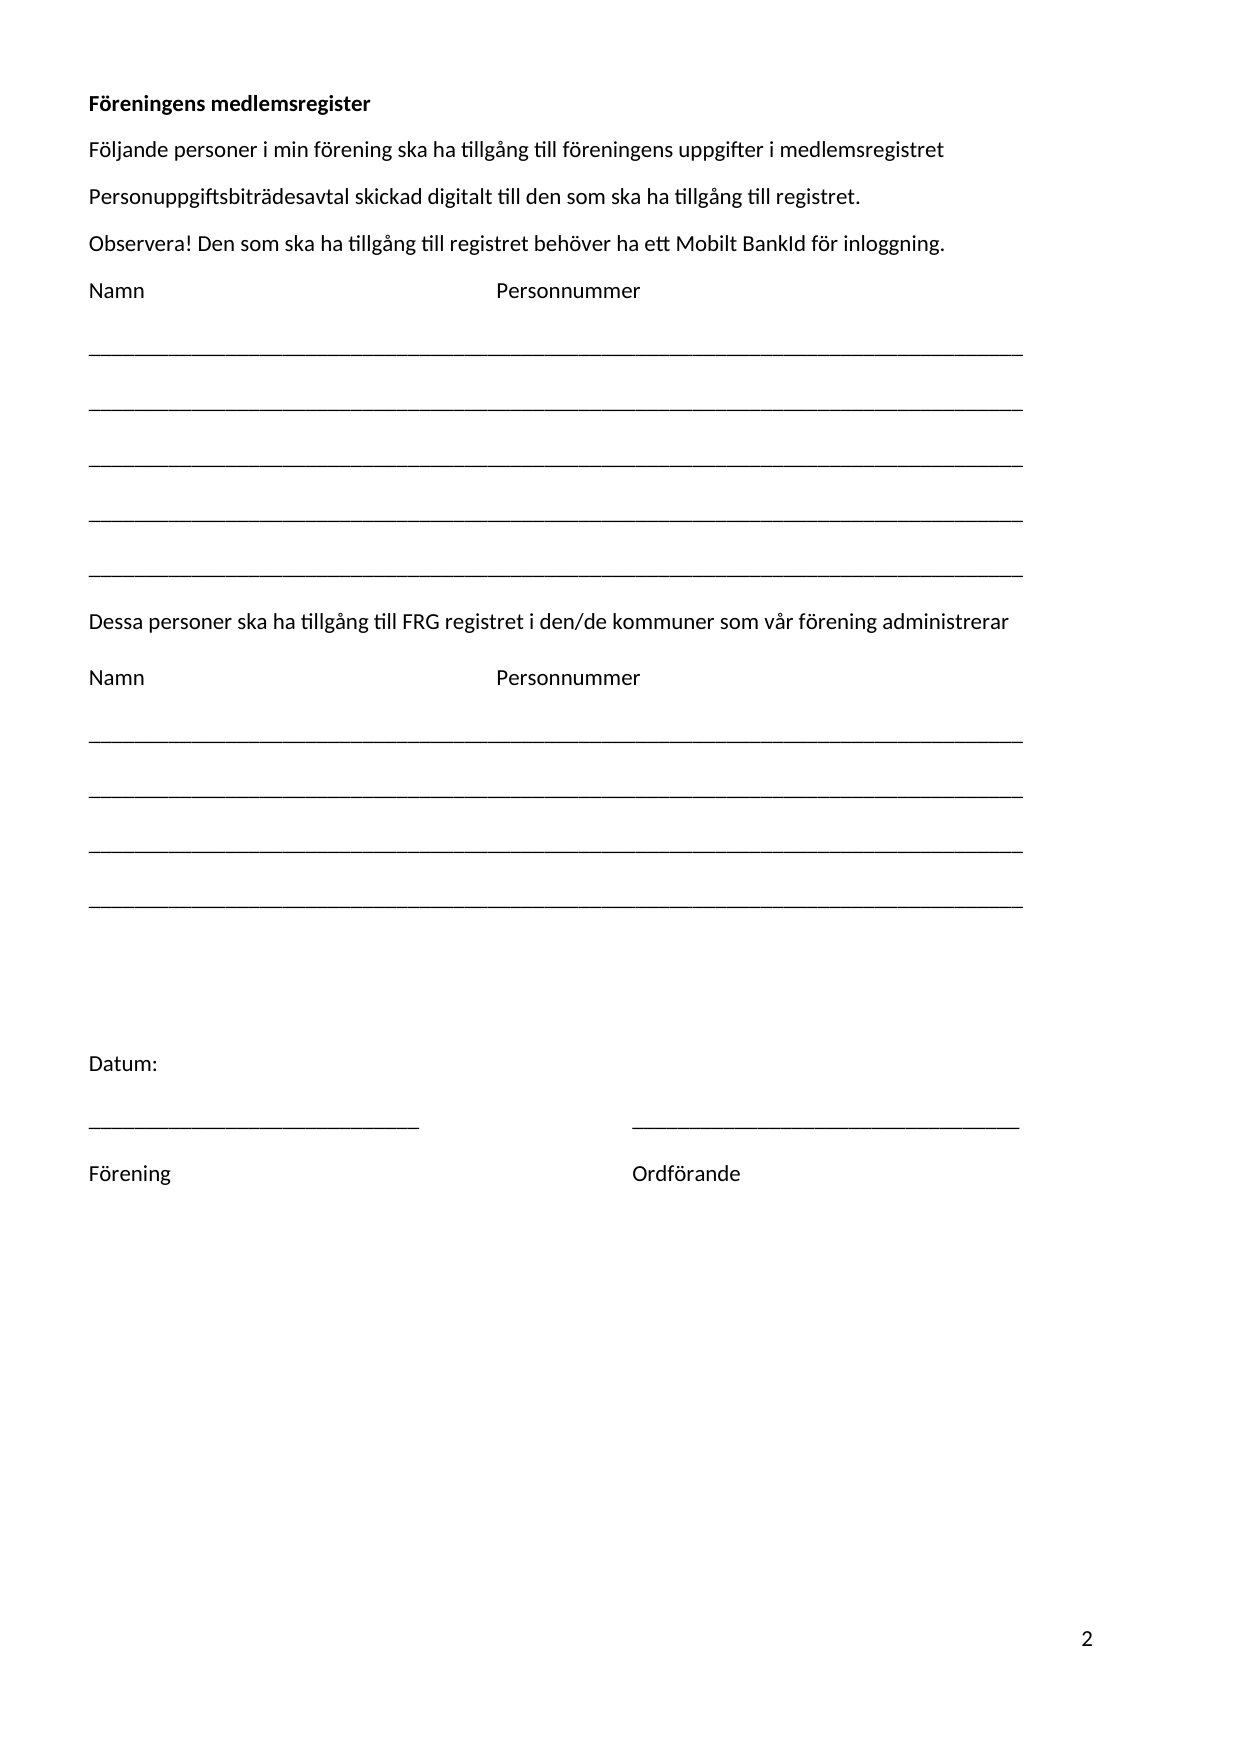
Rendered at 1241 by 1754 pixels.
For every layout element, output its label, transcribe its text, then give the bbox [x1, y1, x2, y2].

text Namn Personnummer [89, 276, 1092, 304]
text __________________________________________________________________________________ [89, 828, 1092, 856]
text __________________________________________________________________________________ [89, 387, 1092, 414]
text _____________________________ __________________________________ [89, 1104, 1092, 1132]
text Personuppgiftsbiträdesavtal skickad digitalt till den som ska ha tillgång till registret. [89, 182, 1092, 210]
text Dessa personer ska ha tillgång till FRG registret i den/de kommuner som vår förening administrerar [89, 607, 1092, 635]
text __________________________________________________________________________________ [89, 883, 1092, 911]
text Förening Ordförande [89, 1159, 1092, 1187]
text __________________________________________________________________________________ [89, 552, 1092, 580]
text Observera! Den som ska ha tillgång till registret behöver ha ett Mobilt BankId för inloggning. [89, 229, 1092, 257]
text __________________________________________________________________________________ [89, 497, 1092, 525]
text Datum: [89, 1049, 1092, 1077]
text __________________________________________________________________________________ [89, 773, 1092, 801]
text Föreningens medlemsregister [89, 89, 1092, 117]
text Namn Personnummer [89, 663, 1092, 691]
text __________________________________________________________________________________ [89, 331, 1092, 359]
text __________________________________________________________________________________ [89, 442, 1092, 470]
text __________________________________________________________________________________ [89, 718, 1092, 746]
text Följande personer i min förening ska ha tillgång till föreningens uppgifter i medlemsregistret [89, 136, 1092, 163]
